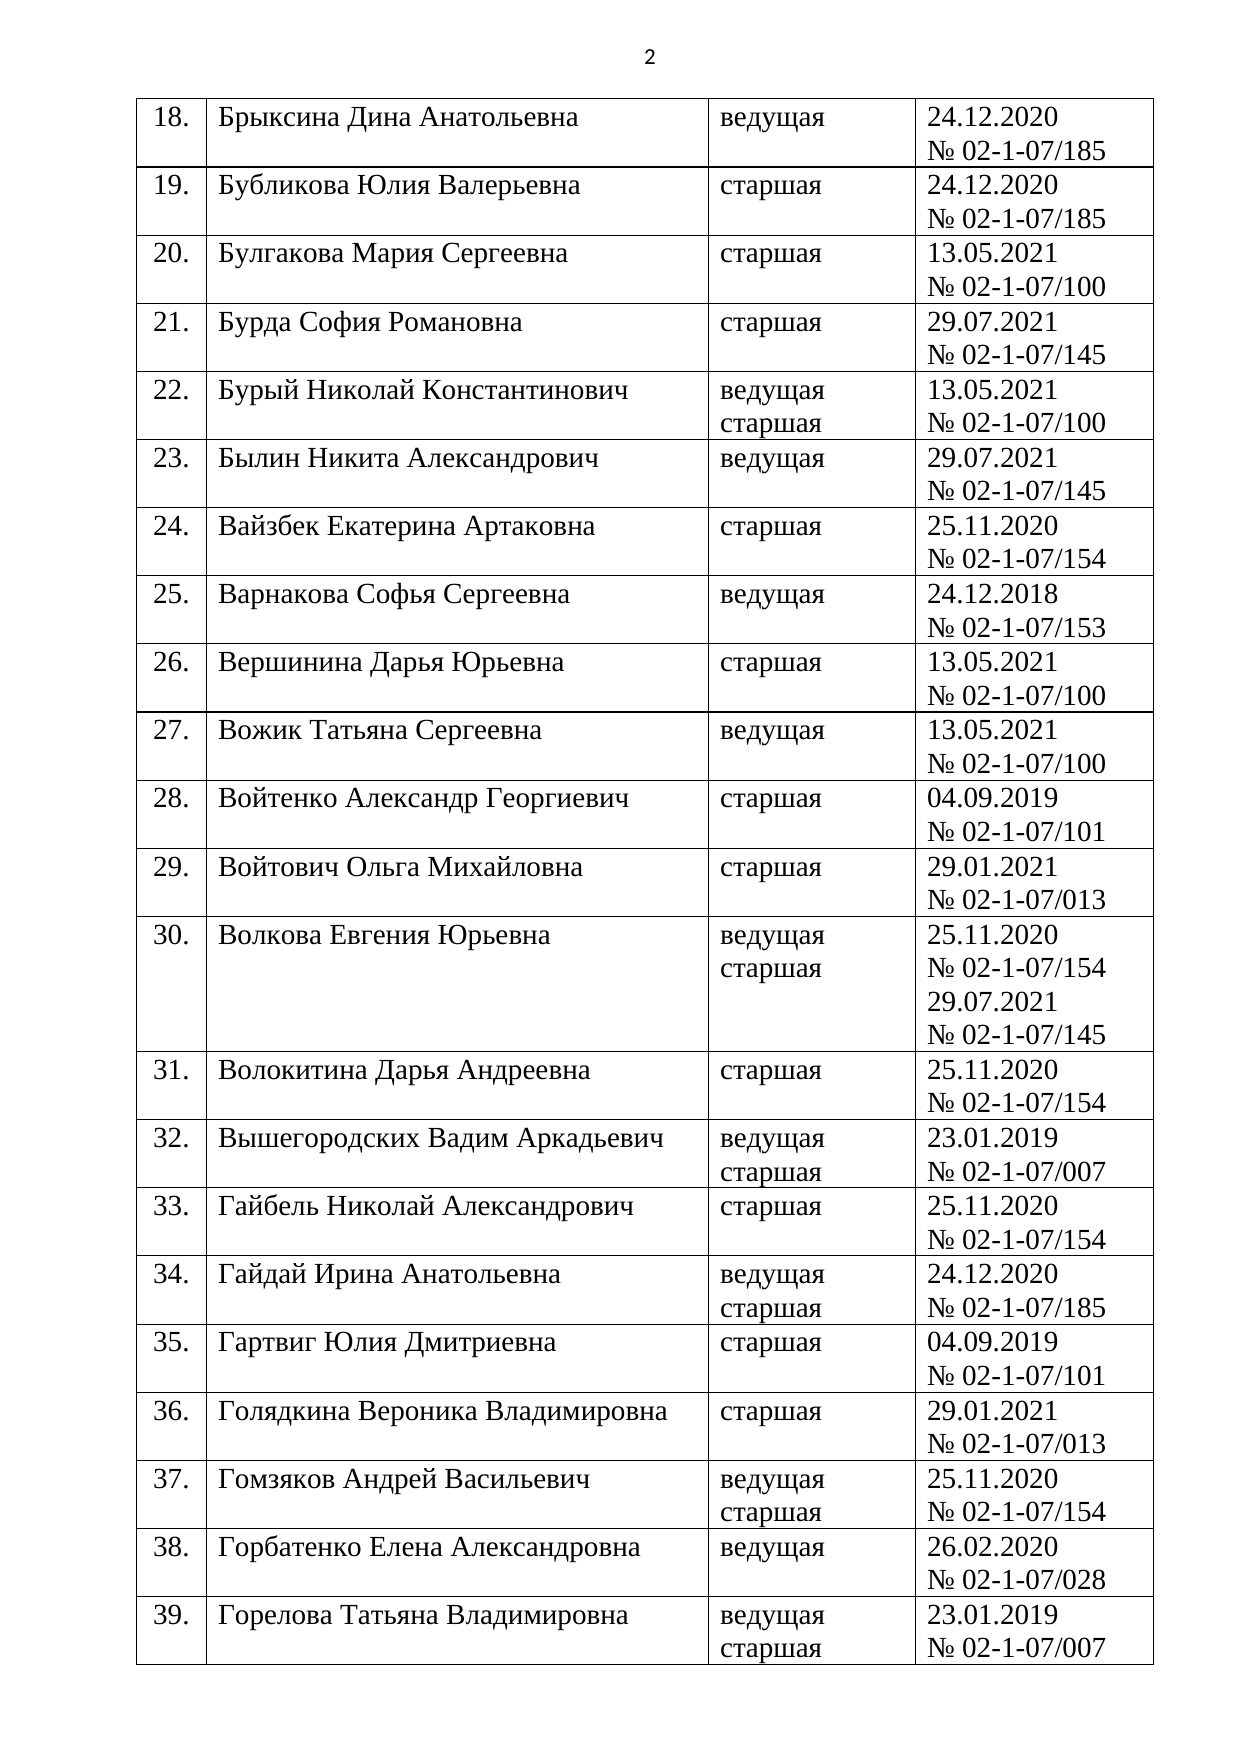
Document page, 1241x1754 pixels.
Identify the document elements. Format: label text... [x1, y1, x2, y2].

table_cell 04.09.2019 № 02-1-07/101 [916, 781, 1153, 848]
table_cell [137, 304, 206, 371]
table_cell [137, 508, 206, 575]
table_cell [137, 1529, 206, 1596]
table_cell Вожик Татьяна Сергеевна [207, 713, 708, 779]
table_cell 13.05.2021 № 02-1-07/100 [916, 236, 1153, 303]
table_cell [137, 1052, 206, 1119]
table_cell 04.09.2019 № 02-1-07/101 [916, 1325, 1153, 1392]
table_cell [137, 781, 206, 848]
table_cell 29.01.2021 № 02-1-07/013 [916, 1393, 1153, 1460]
table_cell 29.07.2021 № 02-1-07/145 [916, 304, 1153, 371]
table_cell ведущая старшая [709, 1597, 915, 1664]
table_cell старшая [709, 1188, 915, 1255]
table_cell ведущая [709, 440, 915, 507]
table_cell 24.12.2020 № 02-1-07/185 [916, 1256, 1153, 1323]
table_cell 25.11.2020 № 02-1-07/154 [916, 508, 1153, 575]
table_cell старшая [709, 168, 915, 234]
table_cell [137, 372, 206, 439]
table_cell 24.12.2018 № 02-1-07/153 [916, 576, 1153, 643]
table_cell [916, 1597, 1153, 1664]
table_cell Войтенко Александр Георгиевич [207, 781, 708, 848]
table_cell [137, 576, 206, 643]
table_cell Вышегородских Вадим Аркадьевич [207, 1120, 708, 1187]
table_cell 25.11.2020 № 02-1-07/154 [916, 1461, 1153, 1528]
table_cell 24.12.2020 № 02-1-07/185 [916, 168, 1153, 234]
table_cell Волкова Евгения Юрьевна [207, 917, 708, 1051]
table_cell ведущая [709, 1529, 915, 1596]
table_cell Бубликова Юлия Валерьевна [207, 168, 708, 234]
table_cell Горбатенко Елена Александровна [207, 1529, 708, 1596]
table_cell ведущая старшая [709, 1461, 915, 1528]
table_cell [137, 236, 206, 303]
table_cell 29.07.2021 № 02-1-07/145 [916, 440, 1153, 507]
table_cell ведущая [709, 99, 915, 166]
table_cell [137, 1325, 206, 1392]
table_cell старшая [709, 304, 915, 371]
table_cell Былин Никита Александрович [207, 440, 708, 507]
table_cell старшая [709, 1325, 915, 1392]
table_cell [137, 713, 206, 779]
table_cell 13.05.2021 № 02-1-07/100 [916, 372, 1153, 439]
table_cell старшая [709, 236, 915, 303]
table_cell Варнакова Софья Сергеевна [207, 576, 708, 643]
table_cell [137, 1120, 206, 1187]
table_cell Гайбель Николай Александрович [207, 1188, 708, 1255]
table_cell 13.05.2021 № 02-1-07/100 [916, 713, 1153, 779]
table_cell ведущая старшая [709, 917, 915, 1051]
table_cell ведущая старшая [709, 372, 915, 439]
table_cell [137, 644, 206, 711]
table_cell Гартвиг Юлия Дмитриевна [207, 1325, 708, 1392]
table_cell старшая [709, 644, 915, 711]
table_cell Гомзяков Андрей Васильевич [207, 1461, 708, 1528]
table_cell старшая [709, 1052, 915, 1119]
table_cell 25.11.2020 № 02-1-07/154 [916, 1052, 1153, 1119]
table_cell старшая [709, 849, 915, 916]
table_cell ведущая [709, 576, 915, 643]
table_cell [137, 168, 206, 234]
table_cell 29.01.2021 № 02-1-07/013 [916, 849, 1153, 916]
table_cell [137, 1256, 206, 1323]
table_cell Волокитина Дарья Андреевна [207, 1052, 708, 1119]
table_cell старшая [709, 781, 915, 848]
table_cell 26.02.2020 № 02-1-07/028 [916, 1529, 1153, 1596]
table_cell [137, 99, 206, 166]
table_cell 23.01.2019 № 02-1-07/007 [916, 1120, 1153, 1187]
table_cell 25.11.2020 № 02-1-07/154 [916, 1188, 1153, 1255]
table_cell 25.11.2020 № 02-1-07/154 29.07.2021 № 02-1-07/145 [916, 917, 1153, 1051]
table_cell старшая [709, 1393, 915, 1460]
table_cell Гайдай Ирина Анатольевна [207, 1256, 708, 1323]
table_cell Бурый Николай Константинович [207, 372, 708, 439]
table_cell Голядкина Вероника Владимировна [207, 1393, 708, 1460]
table_cell Вершинина Дарья Юрьевна [207, 644, 708, 711]
table_cell Бурда София Романовна [207, 304, 708, 371]
table_cell [137, 440, 206, 507]
table_cell старшая [709, 508, 915, 575]
table_cell ведущая старшая [709, 1256, 915, 1323]
table_cell Вайзбек Екатерина Артаковна [207, 508, 708, 575]
table_cell ведущая [709, 713, 915, 779]
table_cell Булгакова Мария Сергеевна [207, 236, 708, 303]
table_cell Брыксина Дина Анатольевна [207, 99, 708, 166]
table_cell Войтович Ольга Михайловна [207, 849, 708, 916]
table_cell 24.12.2020 № 02-1-07/185 [916, 99, 1153, 166]
table_cell ведущая старшая [709, 1120, 915, 1187]
table_cell 13.05.2021 № 02-1-07/100 [916, 644, 1153, 711]
table_cell [137, 849, 206, 916]
table_cell Горелова Татьяна Владимировна [207, 1597, 708, 1664]
table_cell [137, 1393, 206, 1460]
table_cell [137, 917, 206, 1051]
table_cell [137, 1461, 206, 1528]
table_cell [137, 1597, 206, 1664]
table_cell [137, 1188, 206, 1255]
